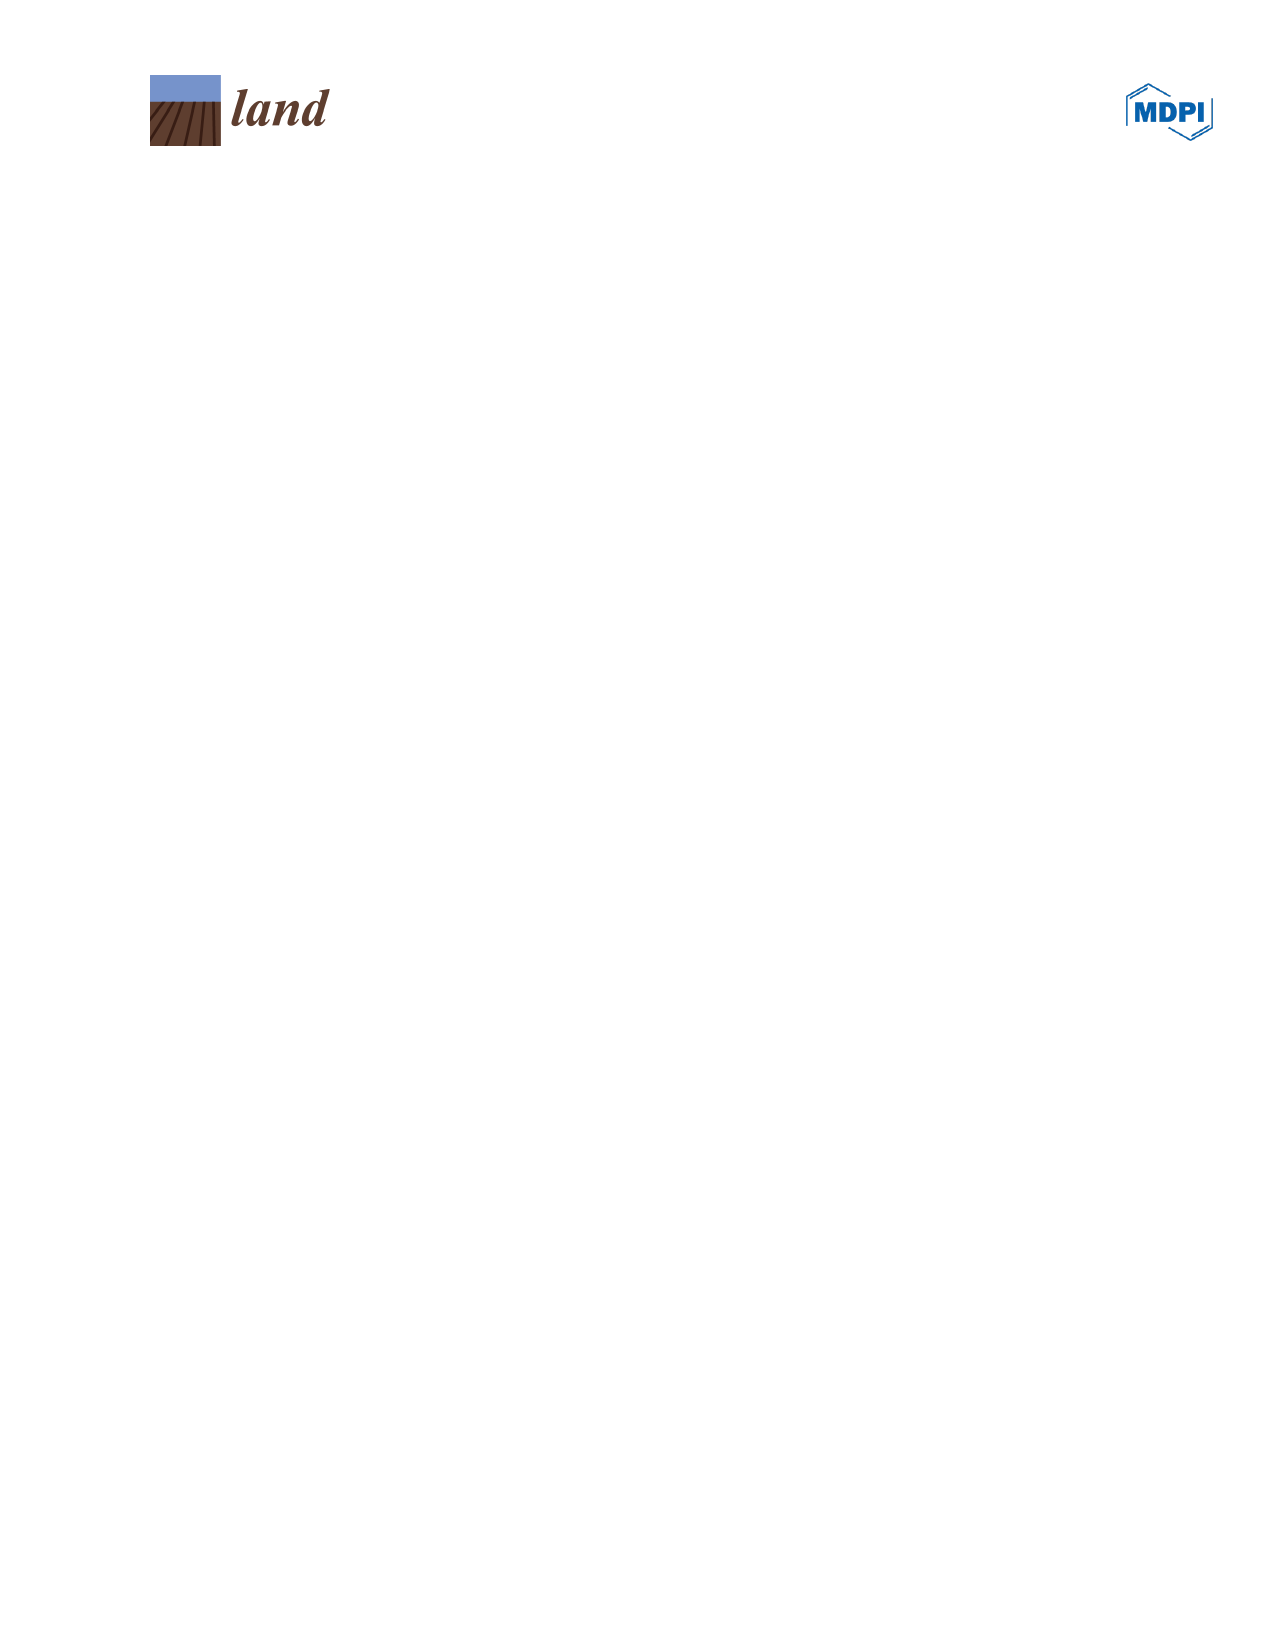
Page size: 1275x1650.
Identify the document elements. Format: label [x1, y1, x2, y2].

picture [150, 75, 330, 146]
picture [1125, 82, 1214, 142]
